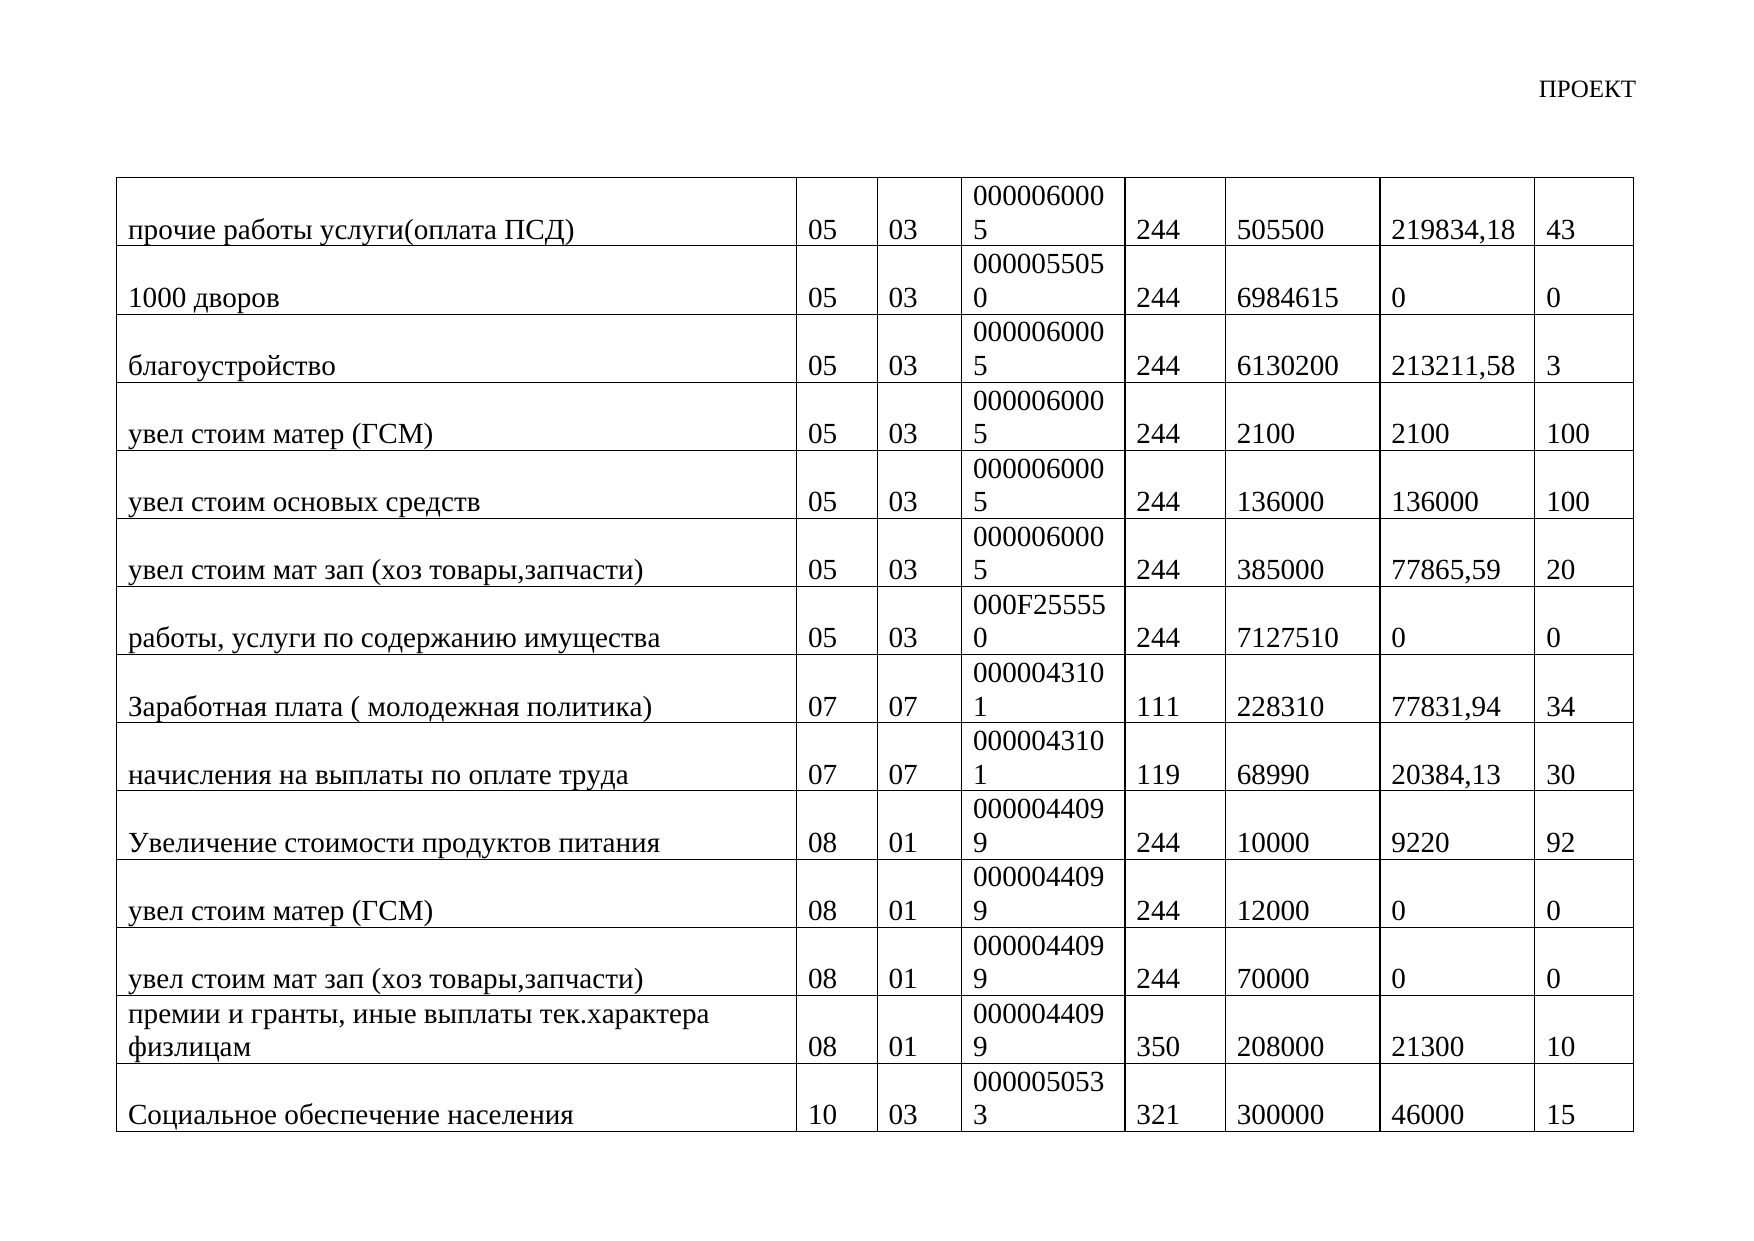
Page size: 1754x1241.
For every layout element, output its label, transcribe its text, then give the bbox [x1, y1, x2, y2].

table_cell 0 [1535, 928, 1633, 995]
table_cell 0000043101 [962, 723, 1124, 790]
table_cell 03 [878, 1064, 961, 1131]
table_cell 6984615 [1226, 246, 1379, 313]
table_cell благоустройство [117, 315, 796, 382]
table_cell 0 [1381, 860, 1534, 927]
table_cell 0000044099 [962, 860, 1124, 927]
table_cell 100 [1535, 451, 1633, 518]
table_cell 20 [1535, 519, 1633, 586]
table_cell 385000 [1226, 519, 1379, 586]
table_cell увел стоим матер (ГСМ) [117, 383, 796, 450]
table_cell 2100 [1381, 383, 1534, 450]
table_cell 03 [878, 246, 961, 313]
table_cell 05 [797, 178, 877, 245]
table_cell 244 [1126, 928, 1225, 995]
table_cell 244 [1126, 587, 1225, 654]
table_cell 0000060005 [962, 315, 1124, 382]
table_cell 0000060005 [962, 451, 1124, 518]
table_cell 244 [1126, 246, 1225, 313]
table_cell 244 [1126, 451, 1225, 518]
table_cell 3 [1535, 315, 1633, 382]
table_cell 10 [797, 1064, 877, 1131]
table_cell 01 [878, 860, 961, 927]
table_cell 244 [1126, 860, 1225, 927]
table_cell 21300 [1381, 996, 1534, 1063]
table_cell увел стоим основых средств [117, 451, 796, 518]
table_cell 12000 [1226, 860, 1379, 927]
table_cell 119 [1126, 723, 1225, 790]
table_cell 2100 [1226, 383, 1379, 450]
table_cell увел стоим мат зап (хоз товары,запчасти) [117, 519, 796, 586]
table_cell Увеличение стоимости продуктов питания [117, 791, 796, 858]
table_cell 0000055050 [962, 246, 1124, 313]
table_cell увел стоим матер (ГСМ) [117, 860, 796, 927]
table_cell 0000060005 [962, 383, 1124, 450]
table_cell 05 [797, 383, 877, 450]
table_cell 01 [878, 791, 961, 858]
table_cell 0000044099 [962, 996, 1124, 1063]
table_cell 136000 [1381, 451, 1534, 518]
table_cell 08 [797, 996, 877, 1063]
table_cell Социальное обеспечение населения [117, 1064, 796, 1131]
table_cell премии и гранты, иные выплаты тек.характера физлицам [117, 996, 796, 1063]
table_cell 08 [797, 860, 877, 927]
table_cell 000F255550 [962, 587, 1124, 654]
table_cell 6130200 [1226, 315, 1379, 382]
table_cell увел стоим мат зап (хоз товары,запчасти) [117, 928, 796, 995]
table_cell 9220 [1381, 791, 1534, 858]
table_cell 0000043101 [962, 655, 1124, 722]
table_cell 05 [797, 519, 877, 586]
table_cell 0 [1381, 587, 1534, 654]
table_cell 07 [878, 655, 961, 722]
table_cell 05 [797, 451, 877, 518]
table_cell 0000060005 [962, 178, 1124, 245]
table_cell 228310 [1226, 655, 1379, 722]
table_cell 15 [1535, 1064, 1633, 1131]
table_cell 70000 [1226, 928, 1379, 995]
table_cell 30 [1535, 723, 1633, 790]
table_cell 05 [797, 315, 877, 382]
table_cell 03 [878, 451, 961, 518]
table_cell 08 [797, 791, 877, 858]
table_cell 0 [1535, 587, 1633, 654]
table_cell 07 [797, 723, 877, 790]
table_cell 05 [797, 587, 877, 654]
table_cell 03 [878, 178, 961, 245]
table_cell 01 [878, 996, 961, 1063]
table_cell 244 [1126, 315, 1225, 382]
table_cell 34 [1535, 655, 1633, 722]
table_cell 100 [1535, 383, 1633, 450]
table_cell 10000 [1226, 791, 1379, 858]
table_cell 01 [878, 928, 961, 995]
table_cell 7127510 [1226, 587, 1379, 654]
table_cell 10 [1535, 996, 1633, 1063]
table_cell работы, услуги по содержанию имущества [117, 587, 796, 654]
table_cell 0000060005 [962, 519, 1124, 586]
table_cell 03 [878, 519, 961, 586]
table_cell 20384,13 [1381, 723, 1534, 790]
table_cell 07 [797, 655, 877, 722]
table_cell 350 [1126, 996, 1225, 1063]
table_cell 300000 [1226, 1064, 1379, 1131]
table_cell 0000044099 [962, 791, 1124, 858]
table_cell 505500 [1226, 178, 1379, 245]
table_cell 0 [1535, 860, 1633, 927]
table_cell 43 [1535, 178, 1633, 245]
table_cell 03 [878, 383, 961, 450]
table_cell 208000 [1226, 996, 1379, 1063]
table_cell прочие работы услуги(оплата ПСД) [117, 178, 796, 245]
table_cell 0000050533 [962, 1064, 1124, 1131]
table_cell 92 [1535, 791, 1633, 858]
table_cell 03 [878, 315, 961, 382]
table_cell 213211,58 [1381, 315, 1534, 382]
table_cell 1000 дворов [117, 246, 796, 313]
table_cell 07 [878, 723, 961, 790]
table_cell 0 [1535, 246, 1633, 313]
table_cell 244 [1126, 791, 1225, 858]
table_cell 68990 [1226, 723, 1379, 790]
table_cell 244 [1126, 178, 1225, 245]
table_cell 136000 [1226, 451, 1379, 518]
table_cell 0000044099 [962, 928, 1124, 995]
table_cell Заработная плата ( молодежная политика) [117, 655, 796, 722]
table_cell 05 [797, 246, 877, 313]
table_cell 03 [878, 587, 961, 654]
table_cell 321 [1126, 1064, 1225, 1131]
table_cell 244 [1126, 519, 1225, 586]
table_cell 111 [1126, 655, 1225, 722]
table_cell 0 [1381, 928, 1534, 995]
table_cell 219834,18 [1381, 178, 1534, 245]
table_cell 244 [1126, 383, 1225, 450]
table_cell 46000 [1381, 1064, 1534, 1131]
table_cell 77865,59 [1381, 519, 1534, 586]
table_cell 08 [797, 928, 877, 995]
table_cell 77831,94 [1381, 655, 1534, 722]
table_cell начисления на выплаты по оплате труда [117, 723, 796, 790]
table_cell 0 [1381, 246, 1534, 313]
